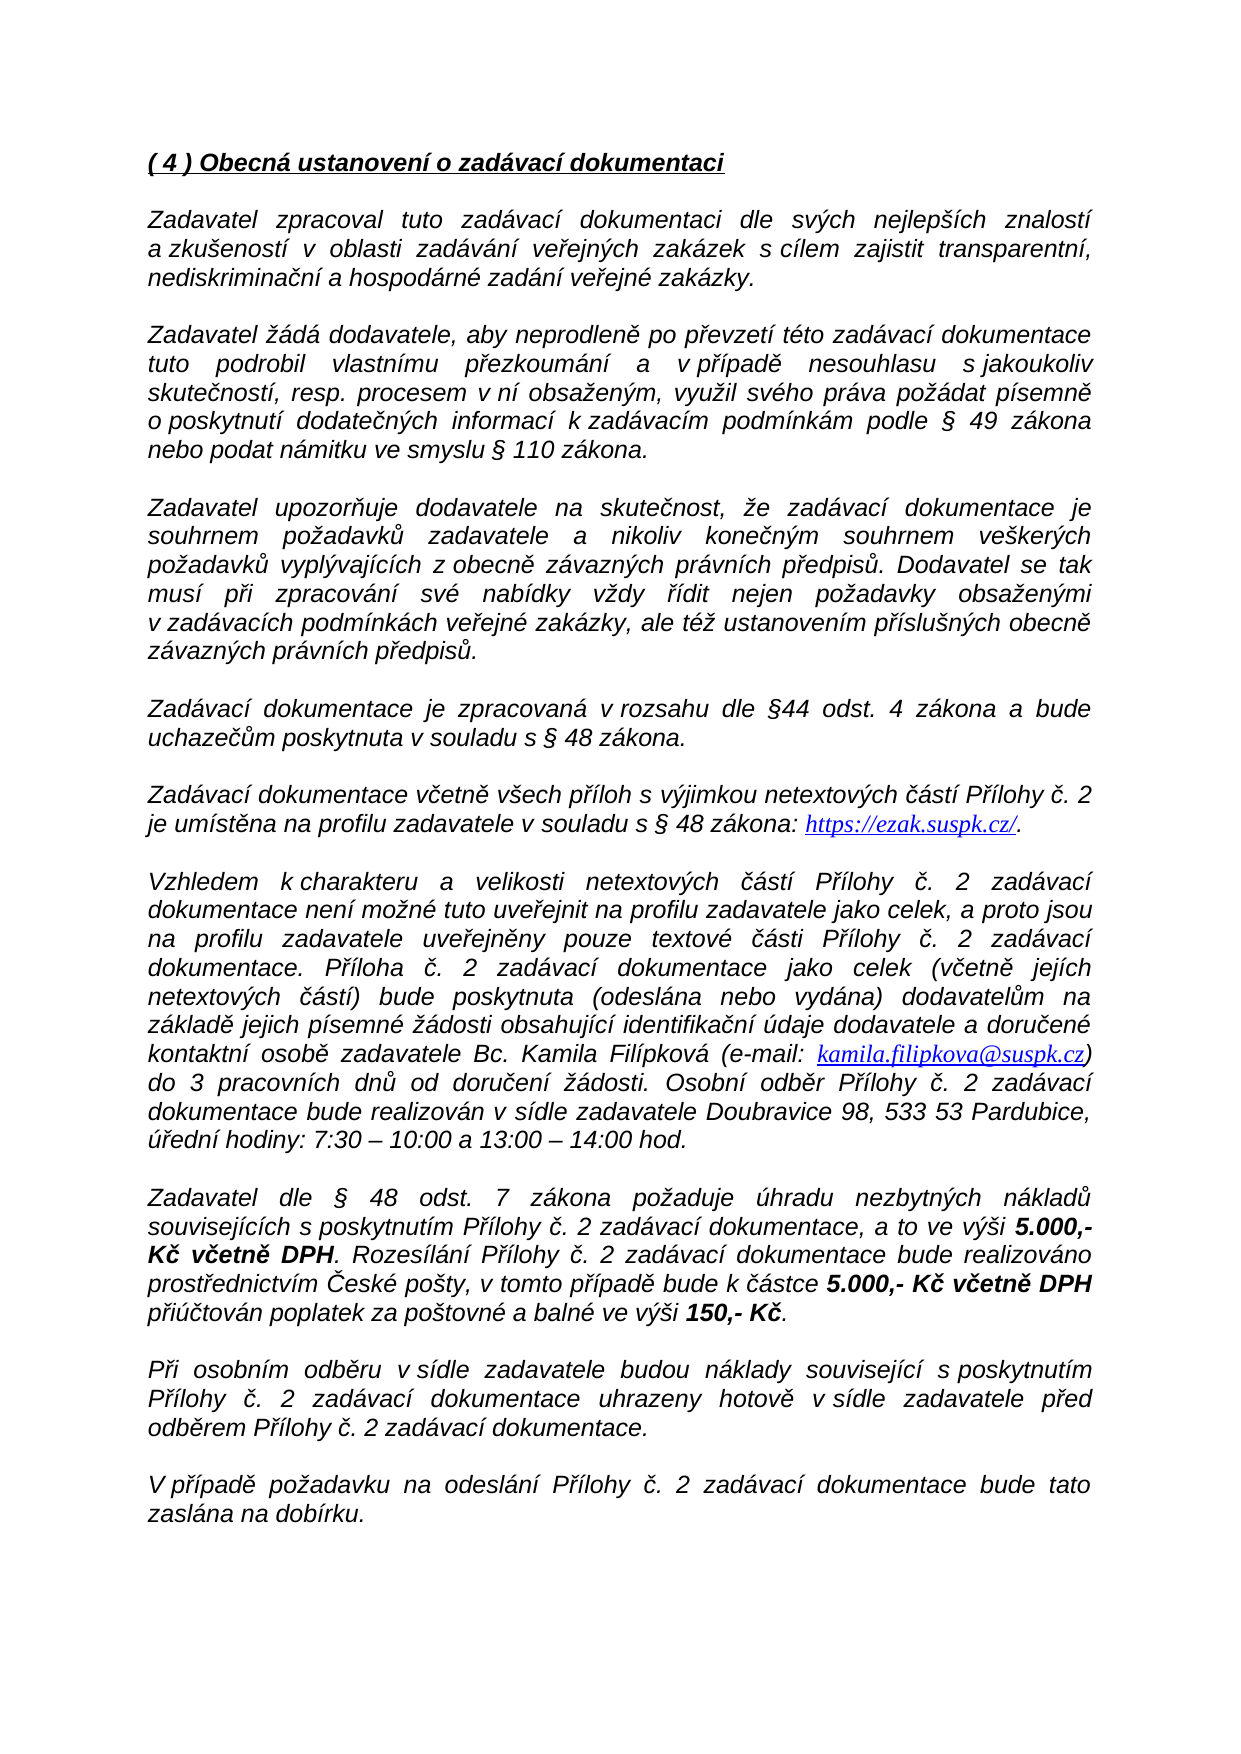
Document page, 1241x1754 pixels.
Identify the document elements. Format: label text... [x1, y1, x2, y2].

text V případě požadavku na odeslání Přílohy č. 2 zadávací dokumentace bude tato zaslána na dobírku. [148, 1470, 1093, 1528]
text Při osobním odběru v sídle zadavatele budou náklady související s poskytnutím Přílohy č. 2 zadávací dokumentace uhrazeny hotově v sídle zadavatele před odběrem Přílohy č. 2 zadávací dokumentace. [148, 1355, 1093, 1442]
text Zadavatel žádá dodavatele, aby neprodleně po převzetí této zadávací dokumentace tuto podrobil vlastnímu přezkoumání a v případě nesouhlasu s jakoukoliv skutečností, resp. procesem v ní obsaženým, využil svého práva požádat písemně o poskytnutí dodatečných informací k zadávacím podmínkám podle § 49 zákona nebo podat námitku ve smyslu § 110 zákona. [148, 320, 1093, 464]
text ( 4 ) Obecná ustanovení o zadávací dokumentaci [148, 148, 1093, 176]
text Vzhledem k charakteru a velikosti netextových částí Přílohy č. 2 zadávací dokumentace není možné tuto uveřejnit na profilu zadavatele jako celek, a proto jsou na profilu zadavatele uveřejněny pouze textové části Přílohy č. 2 zadávací dokumentace. Příloha č. 2 zadávací dokumentace jako celek (včetně jejích netextových částí) bude poskytnuta (odeslána nebo vydána) dodavatelům na základě jejich písemné žádosti obsahující identifikační údaje dodavatele a doručené kontaktní osobě zadavatele Bc. Kamila Filípková (e-mail: kamila.filipkova@suspk.cz) do 3 pracovních dnů od doručení žádosti. Osobní odběr Přílohy č. 2 zadávací dokumentace bude realizován v sídle zadavatele Doubravice 98, 533 53 Pardubice, úřední hodiny: 7:30 – 10:00 a 13:00 – 14:00 hod. [148, 866, 1093, 1154]
text Zadávací dokumentace včetně všech příloh s výjimkou netextových částí Přílohy č. 2 je umístěna na profilu zadavatele v souladu s § 48 zákona: https://ezak.suspk.cz/. [148, 780, 1093, 838]
text Zadavatel dle § 48 odst. 7 zákona požaduje úhradu nezbytných nákladů souvisejících s poskytnutím Přílohy č. 2 zadávací dokumentace, a to ve výši 5.000,- Kč včetně DPH. Rozesílání Přílohy č. 2 zadávací dokumentace bude realizováno prostřednictvím České pošty, v tomto případě bude k částce 5.000,- Kč včetně DPH přiúčtován poplatek za poštovné a balné ve výši 150,- Kč. [148, 1183, 1093, 1327]
text Zadavatel zpracoval tuto zadávací dokumentaci dle svých nejlepších znalostí a zkušeností v oblasti zadávání veřejných zakázek s cílem zajistit transparentní, nediskriminační a hospodárné zadání veřejné zakázky. [148, 205, 1093, 291]
text Zadavatel upozorňuje dodavatele na skutečnost, že zadávací dokumentace je souhrnem požadavků zadavatele a nikoliv konečným souhrnem veškerých požadavků vyplývajících z obecně závazných právních předpisů. Dodavatel se tak musí při zpracování své nabídky vždy řídit nejen požadavky obsaženými v zadávacích podmínkách veřejné zakázky, ale též ustanovením příslušných obecně závazných právních předpisů. [148, 493, 1093, 665]
text Zadávací dokumentace je zpracovaná v rozsahu dle §44 odst. 4 zákona a bude uchazečům poskytnuta v souladu s § 48 zákona. [148, 694, 1093, 751]
